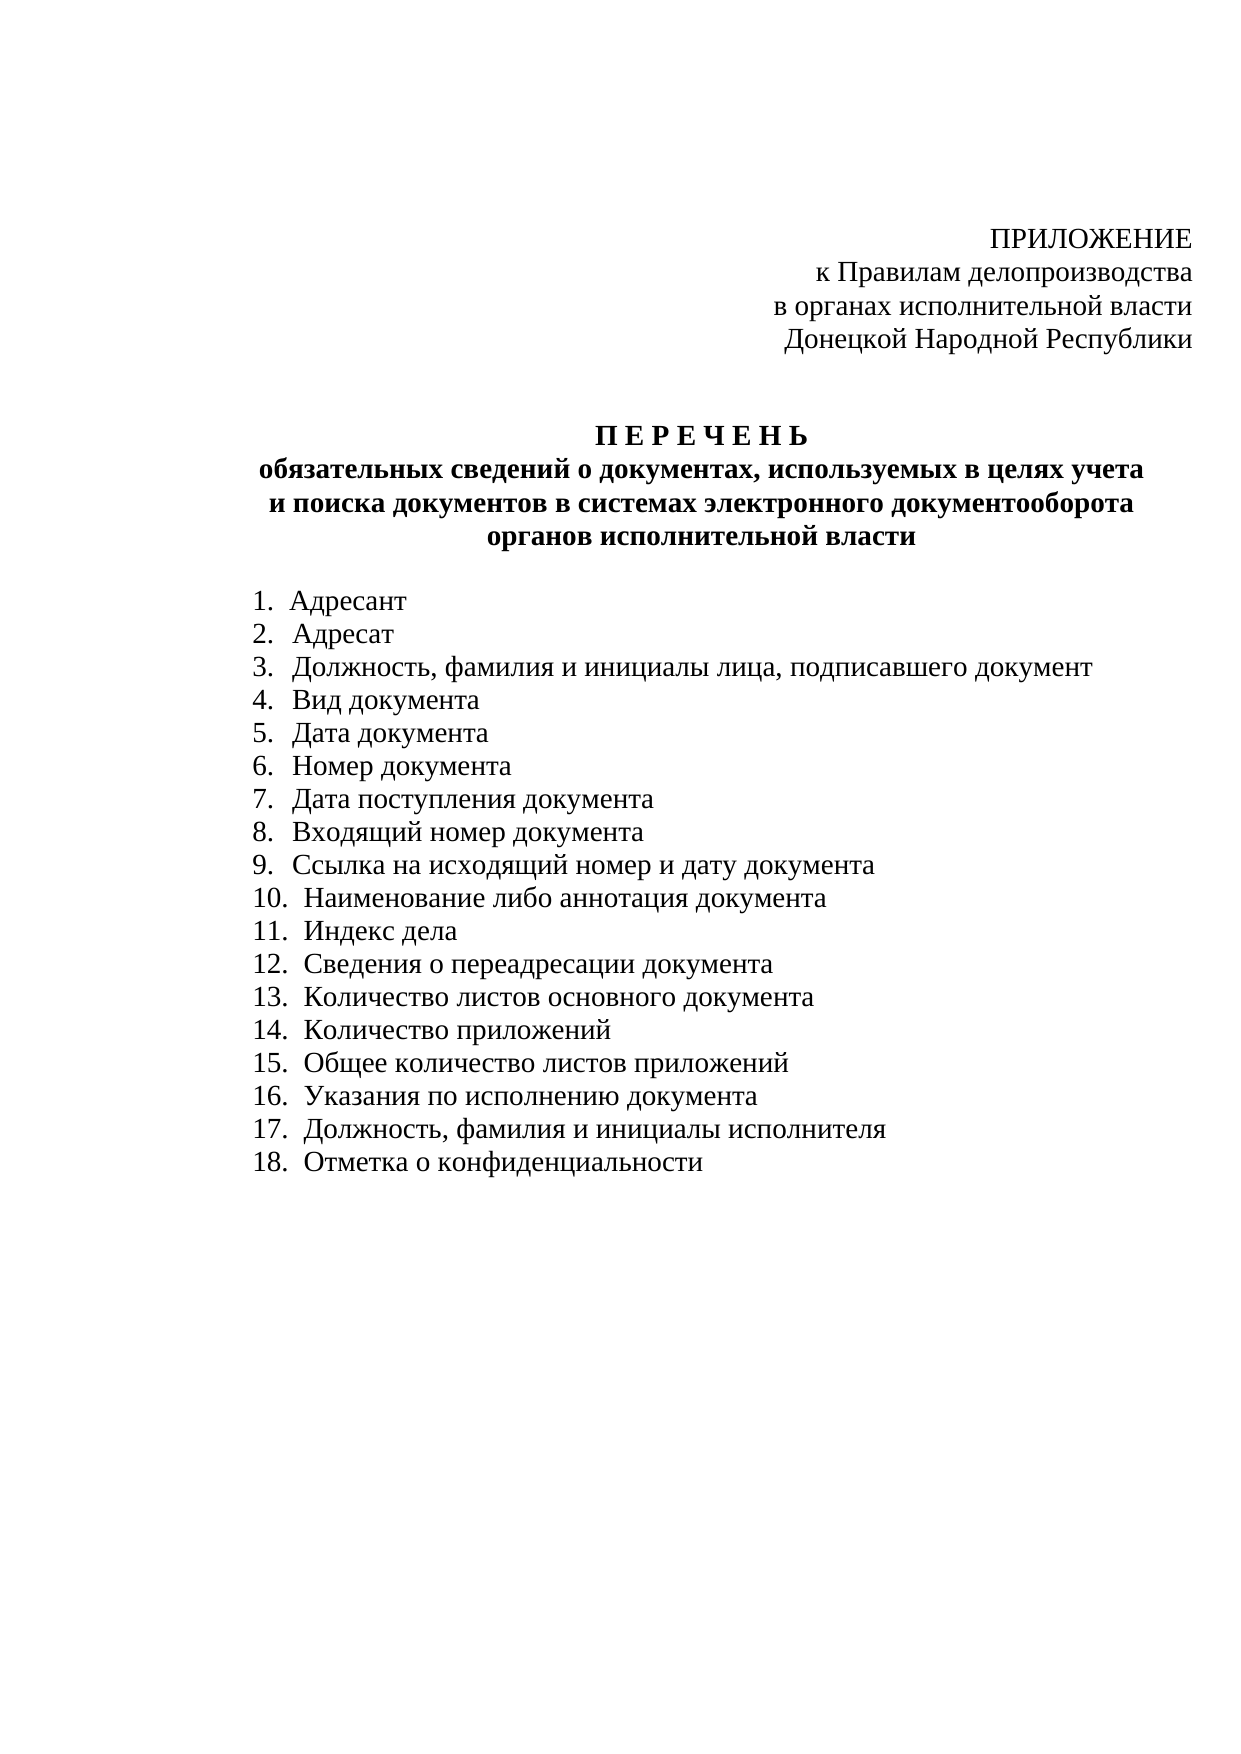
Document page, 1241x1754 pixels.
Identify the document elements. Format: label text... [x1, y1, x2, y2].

list Адресат [252, 617, 1192, 650]
list Сведения о переадресации документа [252, 947, 1192, 980]
list Отметка о конфиденциальности [252, 1145, 1192, 1178]
list Номер документа [252, 749, 1192, 782]
list Общее количество листов приложений [252, 1046, 1192, 1079]
text к Правилам делопроизводства [769, 255, 1192, 289]
text П Е Р Е Ч Е Н Ь [210, 418, 1192, 452]
list Входящий номер документа [252, 815, 1192, 848]
list Должность, фамилия и инициалы исполнителя [252, 1112, 1192, 1145]
list Индекс дела [252, 914, 1192, 947]
list Наименование либо аннотация документа [252, 881, 1192, 914]
list Должность, фамилия и инициалы лица, подписавшего документ [252, 650, 1192, 683]
text обязательных сведений о документах, используемых в целях учета и поиска документов в системах электронного документооборота органов исполнительной власти [210, 452, 1192, 552]
list Дата документа [252, 716, 1192, 749]
list Количество листов основного документа [252, 980, 1192, 1013]
list Дата поступления документа [252, 782, 1192, 815]
list Ссылка на исходящий номер и дату документа [252, 848, 1192, 881]
list Количество приложений [252, 1013, 1192, 1046]
list Указания по исполнению документа [252, 1079, 1192, 1112]
text ПРИЛОЖЕНИЕ [769, 222, 1192, 255]
list Вид документа [252, 683, 1192, 716]
list Адресант [252, 584, 1192, 617]
text в органах исполнительной власти Донецкой Народной Республики [769, 289, 1192, 356]
